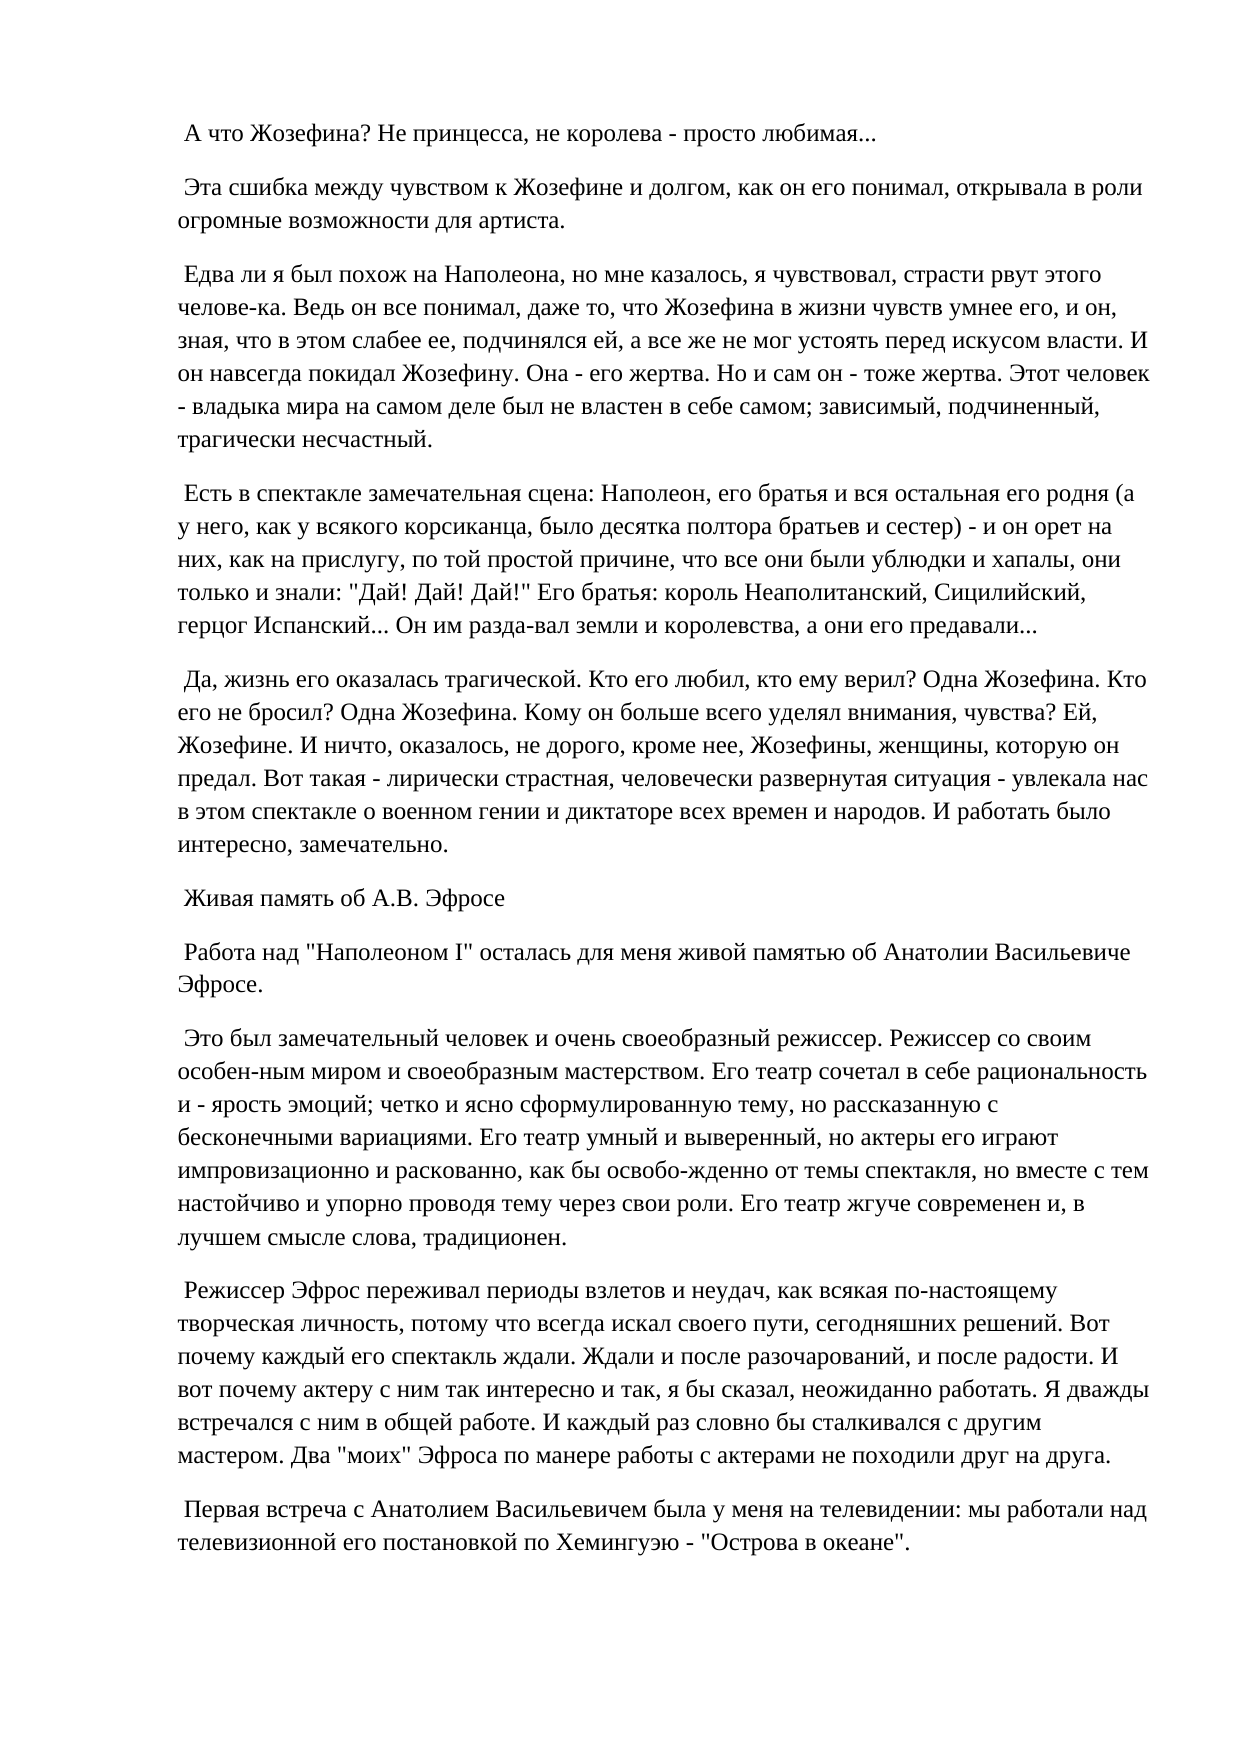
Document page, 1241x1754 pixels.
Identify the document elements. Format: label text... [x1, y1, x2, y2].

text А что Жозефина? Не принцесса, не королева - просто любимая... [177, 118, 1152, 147]
text Работа над "Наполеоном I" осталась для меня живой памятью об Анатолии Васильевиче Эфросе. [177, 937, 1152, 998]
text Есть в спектакле замечательная сцена: Наполеон, его братья и вся остальная его родня (а у него, как у всякого корсиканца, было десятка полтора братьев и сестер) - и он орет на них, как на прислугу, по той простой причине, что все они были ублюдки и хапалы, они только и знали: "Дай! Дай! Дай!" Его братья: король Неаполитанский, Сицилийский, герцог Испанский... Он им разда-вал земли и королевства, а они его предавали... [177, 478, 1152, 639]
text Живая память об А.В. Эфросе [177, 883, 1152, 911]
text Режиссер Эфрос переживал периоды взлетов и неудач, как всякая по-настоящему творческая личность, потому что всегда искал своего пути, сегодняшних решений. Вот почему каждый его спектакль ждали. Ждали и после разочарований, и после радости. И вот почему актеру с ним так интересно и так, я бы сказал, неожиданно работать. Я дважды встречался с ним в общей работе. И каждый раз словно бы сталкивался с другим мастером. Два "моих" Эфроса по манере работы с актерами не походили друг на друга. [177, 1275, 1152, 1469]
text Да, жизнь его оказалась трагической. Кто его любил, кто ему верил? Одна Жозефина. Кто его не бросил? Одна Жозефина. Кому он больше всего уделял внимания, чувства? Ей, Жозефине. И ничто, оказалось, не дорого, кроме нее, Жозефины, женщины, которую он предал. Вот такая - лирически страстная, человечески развернутая ситуация - увлекала нас в этом спектакле о военном гении и диктаторе всех времен и народов. И работать было интересно, замечательно. [177, 664, 1152, 858]
text Едва ли я был похож на Наполеона, но мне казалось, я чувствовал, страсти рвут этого челове-ка. Ведь он все понимал, даже то, что Жозефина в жизни чувств умнее его, и он, зная, что в этом слабее ее, подчинялся ей, а все же не мог устоять перед искусом власти. И он навсегда покидал Жозефину. Она - его жертва. Но и сам он - тоже жертва. Этот человек - владыка мира на самом деле был не властен в себе самом; зависимый, подчиненный, трагически несчастный. [177, 259, 1152, 453]
text Первая встреча с Анатолием Васильевичем была у меня на телевидении: мы работали над телевизионной его постановкой по Хемингуэю - "Острова в океане". [177, 1494, 1152, 1556]
text Это был замечательный человек и очень своеобразный режиссер. Режиссер со своим особен-ным миром и своеобразным мастерством. Его театр сочетал в себе рациональность и - ярость эмоций; четко и ясно сформулированную тему, но рассказанную с бесконечными вариациями. Его театр умный и выверенный, но актеры его играют импровизационно и раскованно, как бы освобо-жденно от темы спектакля, но вместе с тем настойчиво и упорно проводя тему через свои роли. Его театр жгуче современен и, в лучшем смысле слова, традиционен. [177, 1023, 1152, 1250]
text Эта сшибка между чувством к Жозефине и долгом, как он его понимал, открывала в роли огромные возможности для артиста. [177, 172, 1152, 234]
